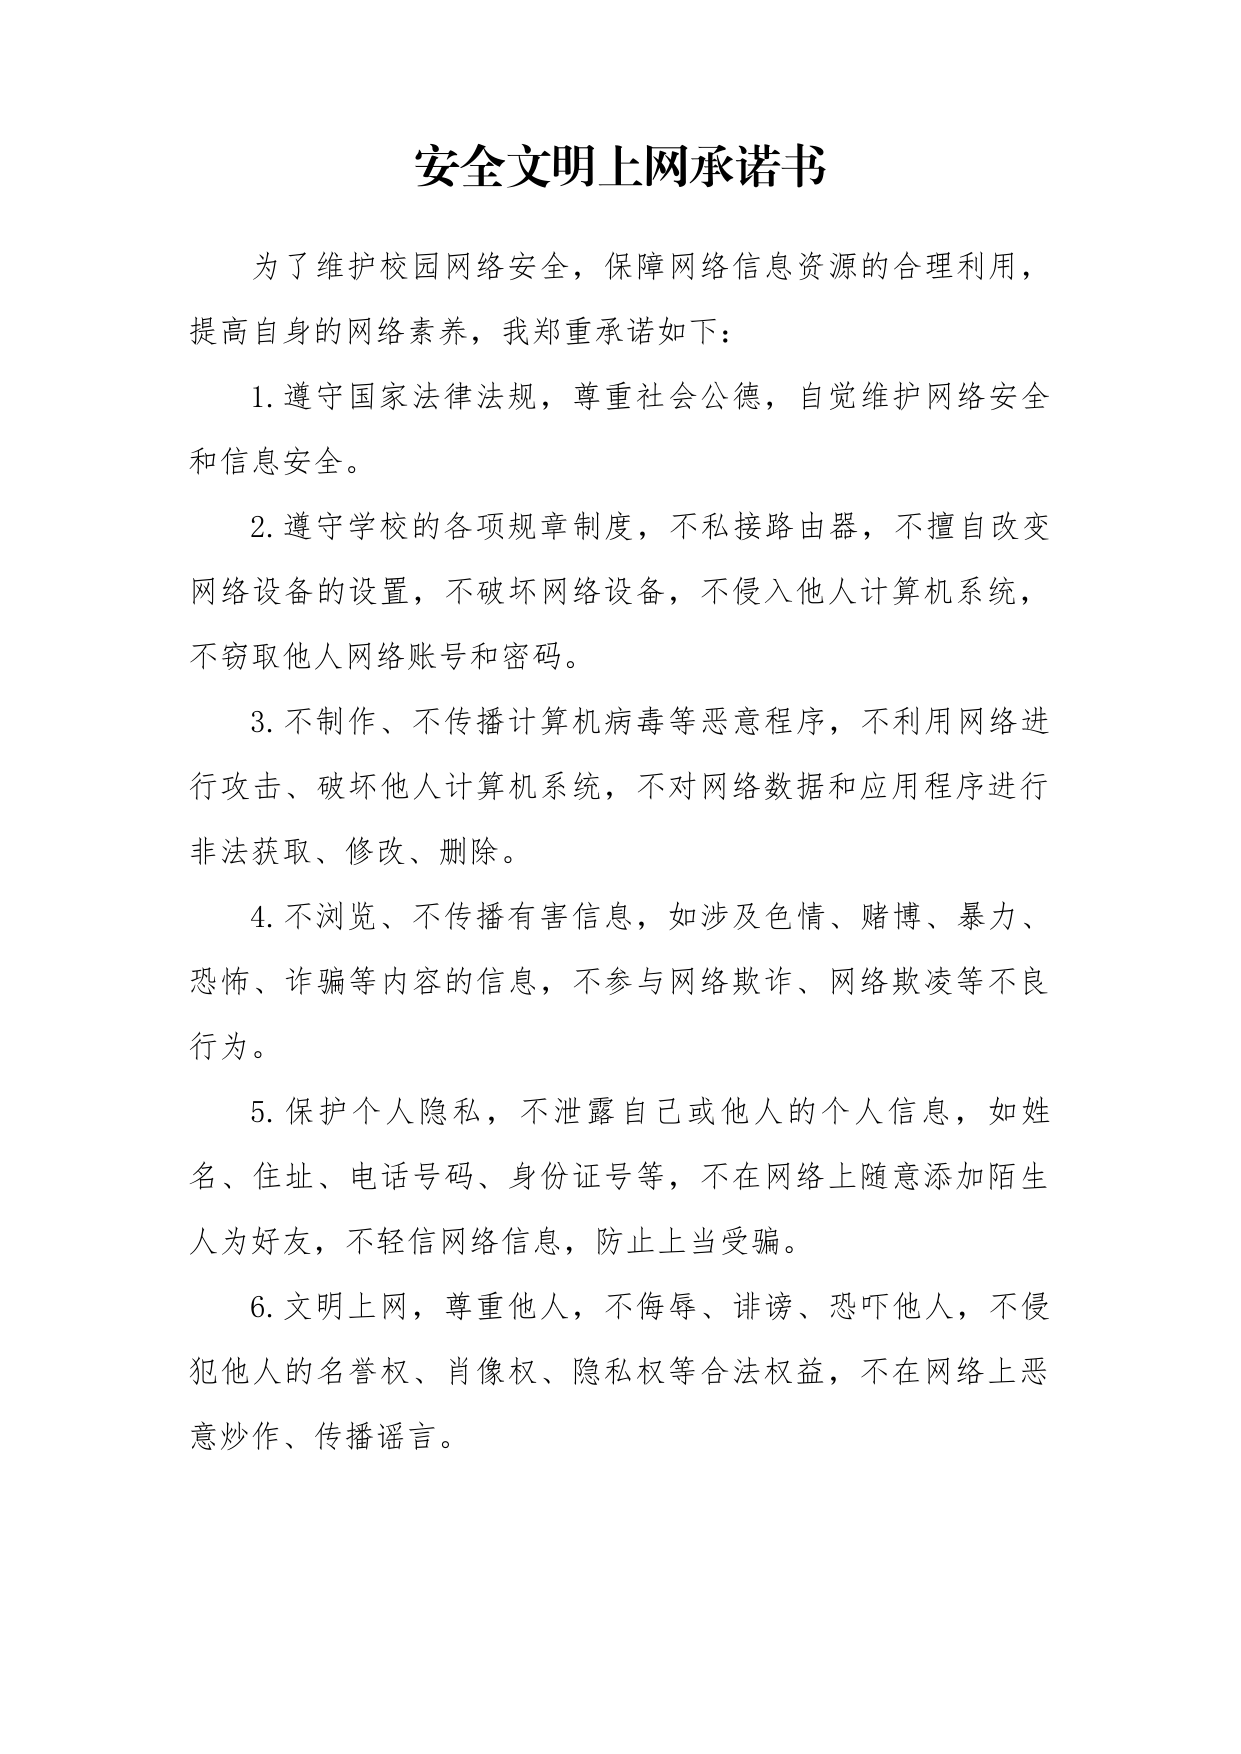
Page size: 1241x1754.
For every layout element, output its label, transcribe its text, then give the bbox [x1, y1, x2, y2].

text 5.保护个人隐私，不泄露自己或他人的个人信息，如姓名、住址、电话号码、身份证号等，不在网络上随意添加陌生人为好友，不轻信网络信息，防止上当受骗。 [187, 1077, 1053, 1272]
text 6.文明上网，尊重他人，不侮辱、诽谤、恐吓他人，不侵犯他人的名誉权、肖像权、隐私权等合法权益，不在网络上恶意炒作、传播谣言。 [187, 1272, 1053, 1467]
text 2.遵守学校的各项规章制度，不私接路由器，不擅自改变网络设备的设置，不破坏网络设备，不侵入他人计算机系统，不窃取他人网络账号和密码。 [187, 492, 1053, 687]
text 为了维护校园网络安全，保障网络信息资源的合理利用，提高自身的网络素养，我郑重承诺如下： [187, 232, 1053, 362]
subtitle 安全文明上网承诺书 [187, 137, 1053, 202]
text 4.不浏览、不传播有害信息，如涉及色情、赌博、暴力、恐怖、诈骗等内容的信息，不参与网络欺诈、网络欺凌等不良行为。 [187, 882, 1053, 1077]
text 1.遵守国家法律法规，尊重社会公德，自觉维护网络安全和信息安全。 [187, 362, 1053, 492]
text 3.不制作、不传播计算机病毒等恶意程序，不利用网络进行攻击、破坏他人计算机系统，不对网络数据和应用程序进行非法获取、修改、删除。 [187, 687, 1053, 882]
